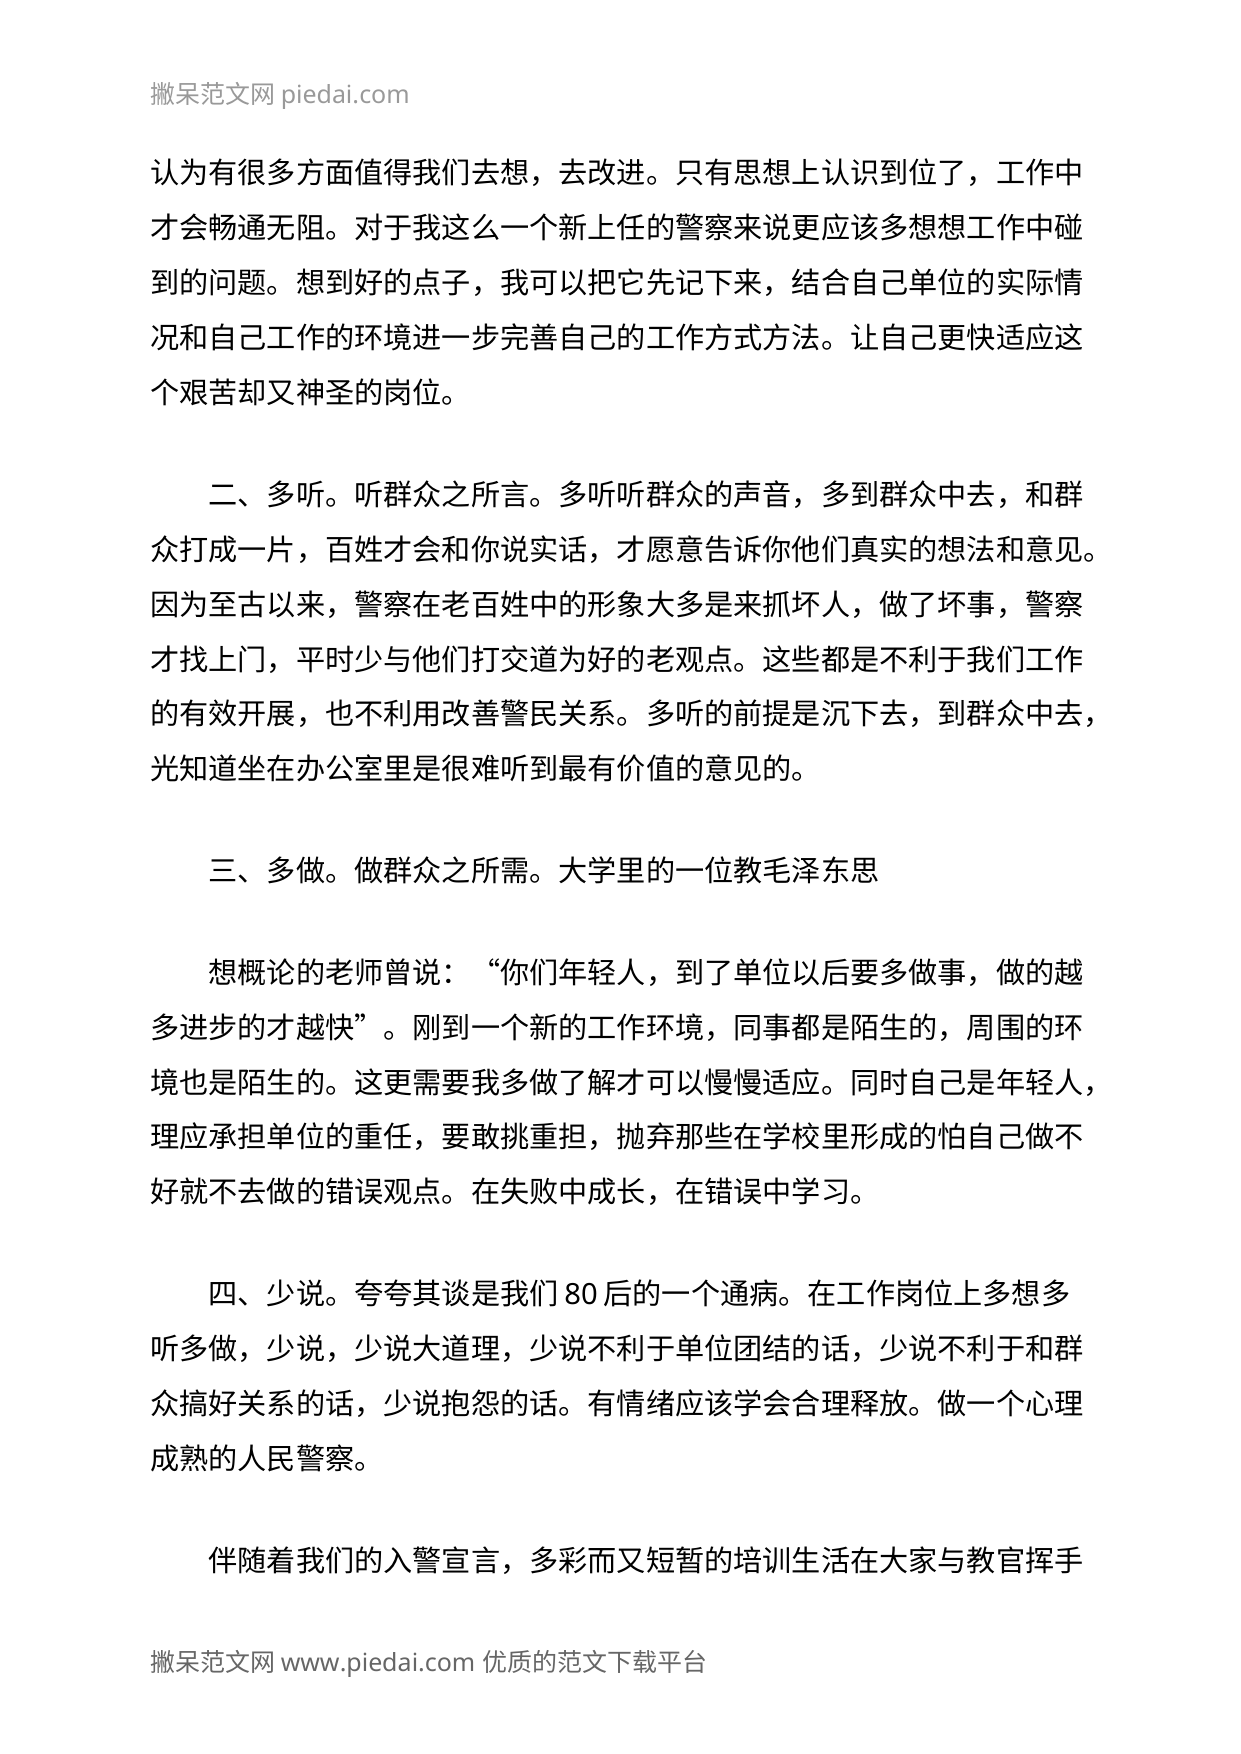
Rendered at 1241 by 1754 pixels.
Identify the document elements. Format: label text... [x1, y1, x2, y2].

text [150, 150, 1090, 412]
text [150, 1537, 1090, 1579]
text 想概论的老师曾说：“你们年轻人，到了单位以后要多做事，做的越多进步的才越快”。刚到一个新的工作环境，同事都是陌生的，周围的环境也是陌生的。这更需要我多做了解才可以慢慢适应。同时自己是年轻人，理应承担单位的重任，要敢挑重担，抛弃那些在学校里形成的怕自己做不好就不去做的错误观点。在失败中成长，在错误中学习。 [150, 949, 1090, 1211]
text 四、少说。夸夸其谈是我们80后的一个通病。在工作岗位上多想多听多做，少说，少说大道理，少说不利于单位团结的话，少说不利于和群众搞好关系的话，少说抱怨的话。有情绪应该学会合理释放。做一个心理成熟的人民警察。 [150, 1271, 1090, 1478]
text 三、多做。做群众之所需。大学里的一位教毛泽东思 [150, 848, 1090, 890]
text 二、多听。听群众之所言。多听听群众的声音，多到群众中去，和群众打成一片，百姓才会和你说实话，才愿意告诉你他们真实的想法和意见。因为至古以来，警察在老百姓中的形象大多是来抓坏人，做了坏事，警察才找上门，平时少与他们打交道为好的老观点。这些都是不利于我们工作的有效开展，也不利用改善警民关系。多听的前提是沉下去，到群众中去，光知道坐在办公室里是很难听到最有价值的意见的。 [150, 471, 1090, 788]
